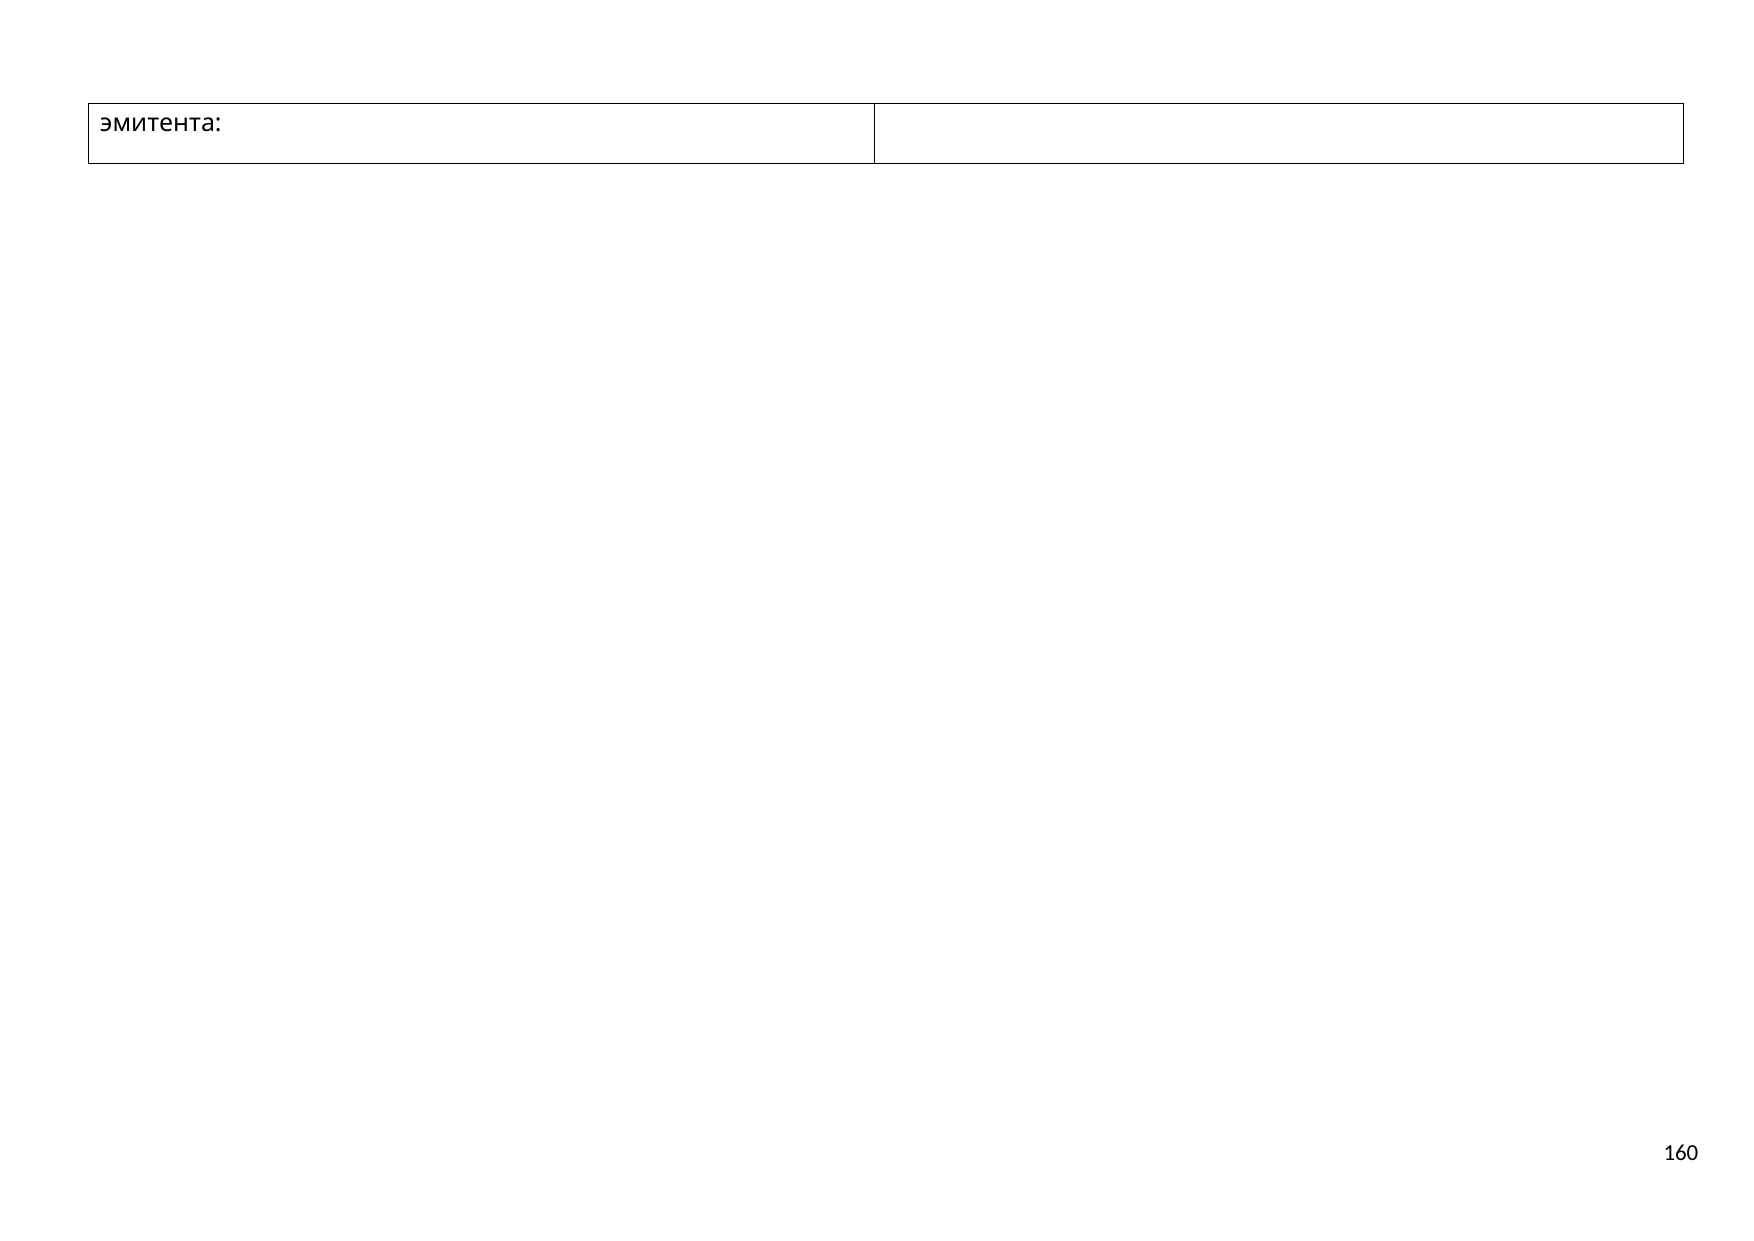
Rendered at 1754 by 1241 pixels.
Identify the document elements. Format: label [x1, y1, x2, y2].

table_cell [89, 104, 874, 163]
table_cell [875, 104, 1683, 163]
